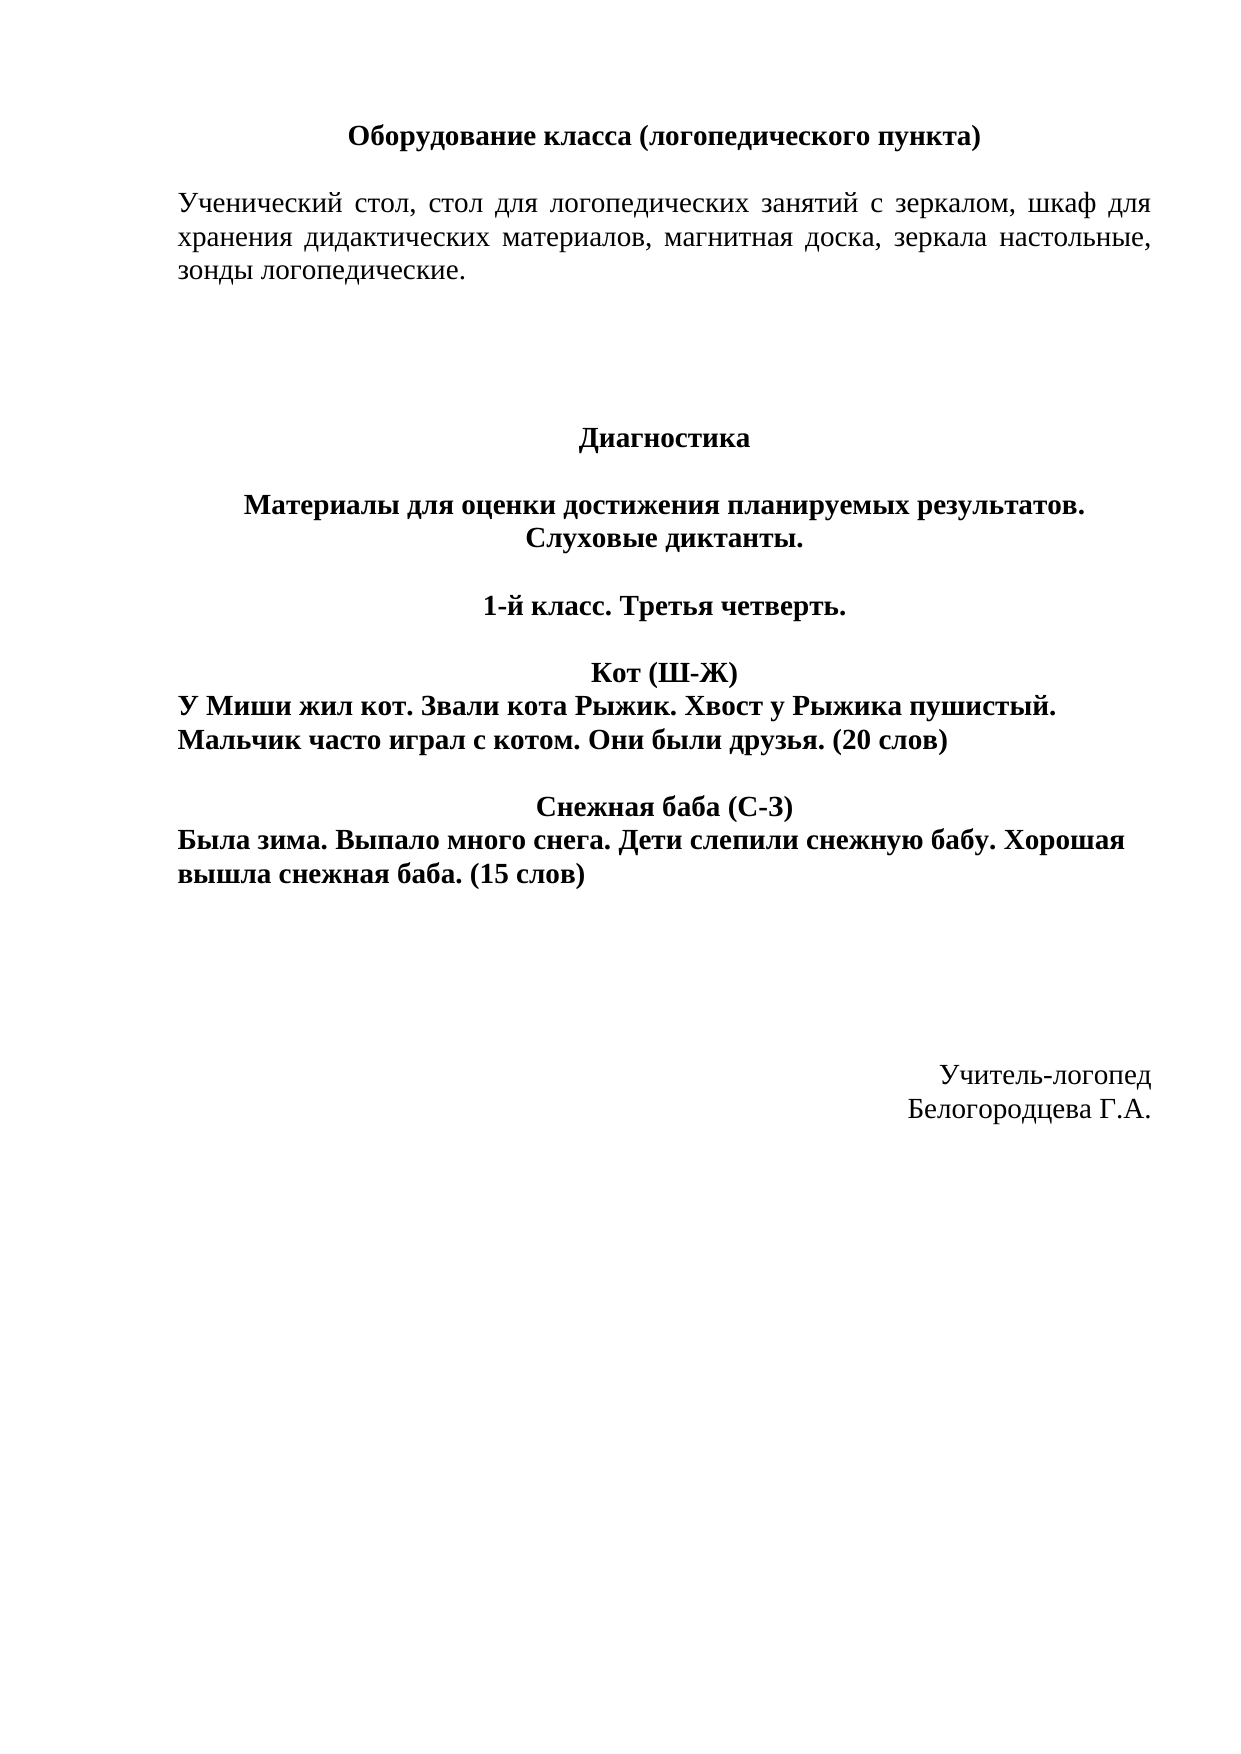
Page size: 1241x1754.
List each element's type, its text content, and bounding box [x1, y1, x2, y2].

text Оборудование класса (логопедического пункта) [177, 118, 1152, 152]
text 1-й класс. Третья четверть. [177, 588, 1152, 621]
text Ученический стол, стол для логопедических занятий с зеркалом, шкаф для хранения дидактических материалов, магнитная доска, зеркала настольные, зонды логопедические. [177, 185, 1152, 286]
text Диагностика [177, 420, 1152, 453]
text Снежная баба (С-З) [177, 789, 1152, 822]
text Была зима. Выпало много снега. Дети слепили снежную бабу. Хорошая вышла снежная баба. (15 слов) [177, 822, 1152, 889]
text Материалы для оценки достижения планируемых результатов. Слуховые диктанты. [177, 487, 1152, 554]
text Кот (Ш-Ж) [177, 655, 1152, 688]
text Учитель-логопед [177, 1057, 1152, 1091]
text У Миши жил кот. Звали кота Рыжик. Хвост у Рыжика пушистый. Мальчик часто играл с котом. Они были друзья. (20 слов) [177, 688, 1152, 755]
text Белогородцева Г.А. [177, 1091, 1152, 1124]
